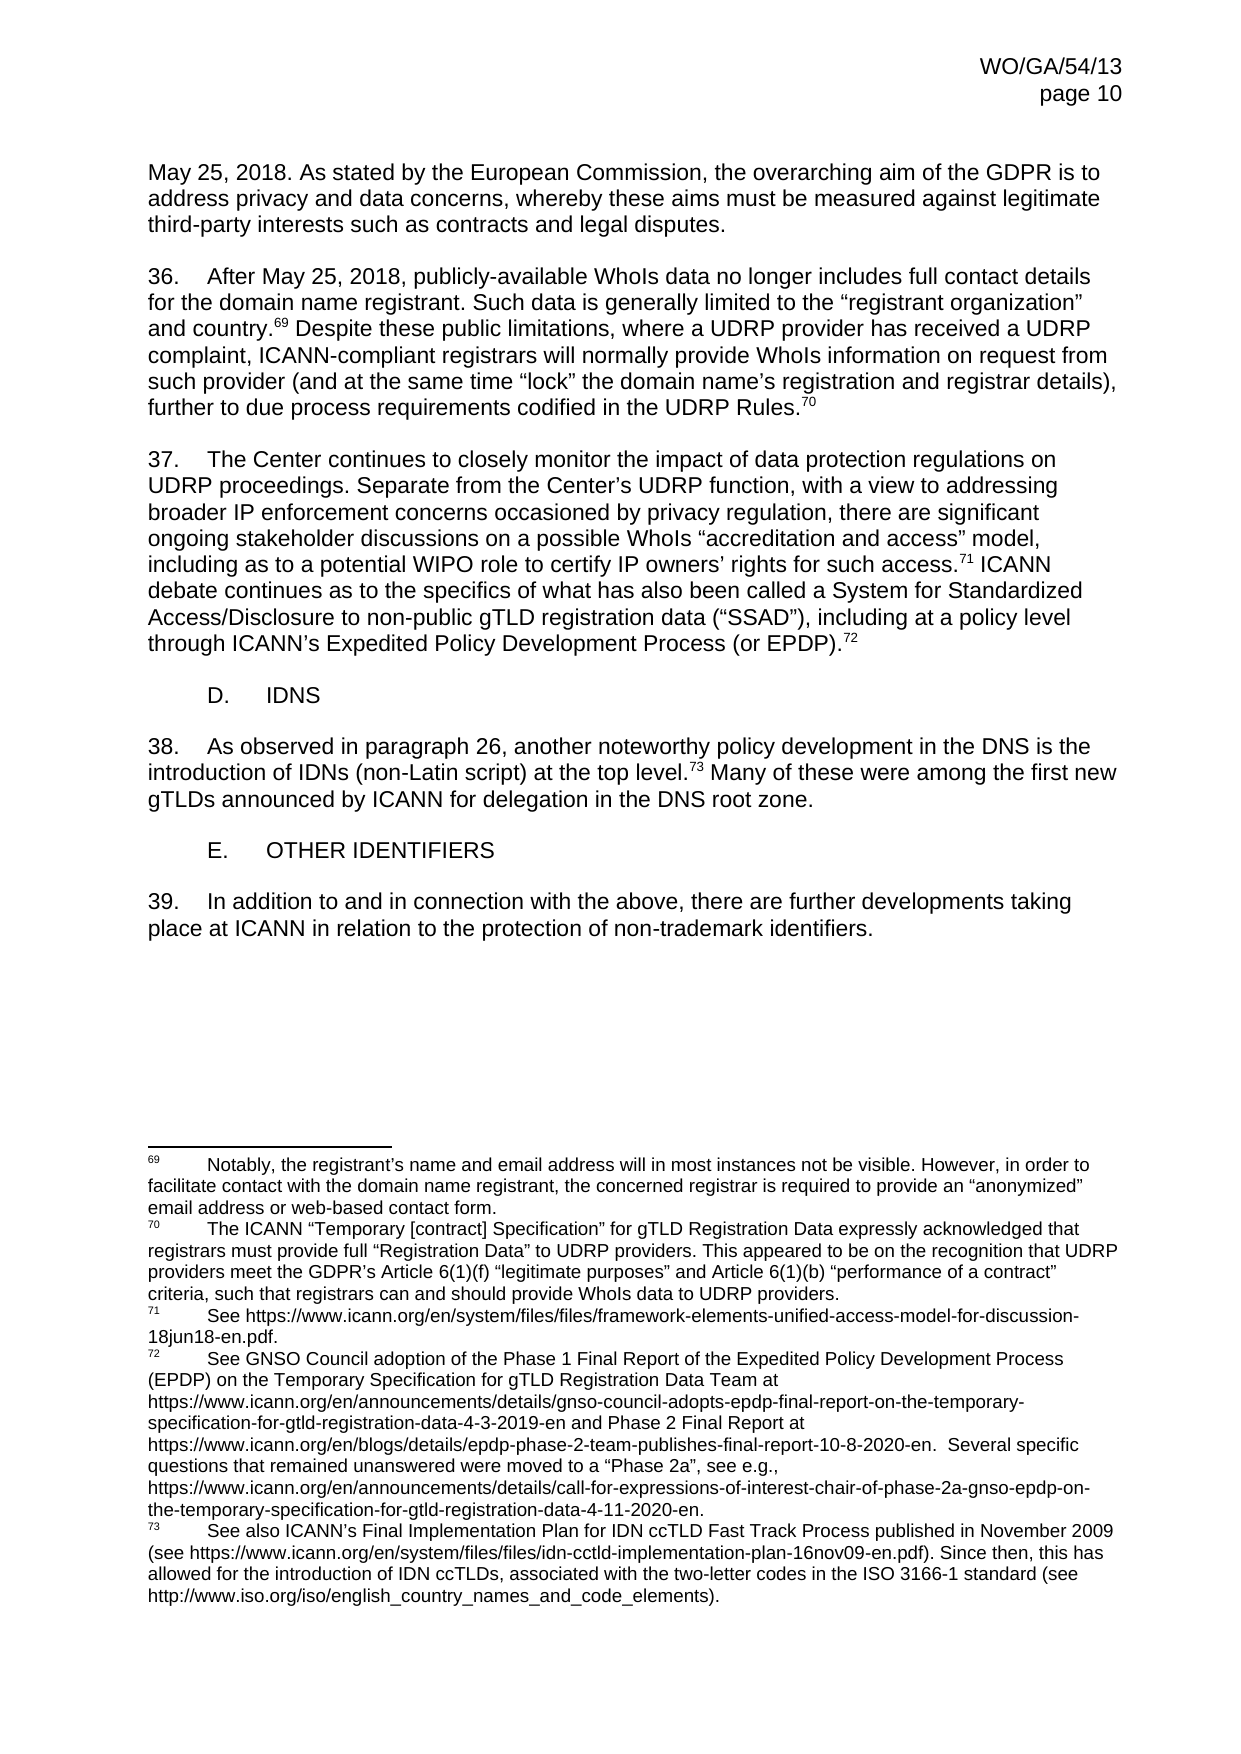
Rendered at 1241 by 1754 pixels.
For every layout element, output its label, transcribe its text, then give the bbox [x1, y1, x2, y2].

list After May 25, 2018, publicly-available WhoIs data no longer includes full contact details for the domain name registrant. Such data is generally limited to the “registrant organization” and country. Despite these public limitations, where a UDRP provider has received a UDRP complaint, ICANN-compliant registrars will normally provide WhoIs information on request from such provider (and at the same time “lock” the domain name’s registration and registrar details), further to due process requirements codified in the UDRP Rules. [148, 263, 1122, 421]
subtitle D. IDNS [148, 682, 1122, 708]
list As observed in paragraph 26, another noteworthy policy development in the DNS is the introduction of IDNs (non-Latin script) at the top level. Many of these were among the first new gTLDs announced by ICANN for delegation in the DNS root zone. [148, 733, 1122, 812]
list The European Union’s General Data Protection Regulation (GDPR) came into force on May 25, 2018. As stated by the European Commission, the overarching aim of the GDPR is to address privacy and data concerns, whereby these aims must be measured against legitimate third-party interests such as contracts and legal disputes. [148, 158, 1122, 238]
list The Center continues to closely monitor the impact of data protection regulations on UDRP proceedings. Separate from the Center’s UDRP function, with a view to addressing broader IP enforcement concerns occasioned by privacy regulation, there are significant ongoing stakeholder discussions on a possible WhoIs “accreditation and access” model, including as to a potential WIPO role to certify IP owners’ rights for such access. ICANN debate continues as to the specifics of what has also been called a System for Standardized Access/Disclosure to non-public gTLD registration data (“SSAD”), including at a policy level through ICANN’s Expedited Policy Development Process (or EPDP). [148, 446, 1122, 657]
list In addition to and in connection with the above, there are further developments taking place at ICANN in relation to the protection of non-trademark identifiers. [148, 888, 1122, 941]
subtitle E. OTHER IDENTIFIERS [148, 837, 1122, 863]
